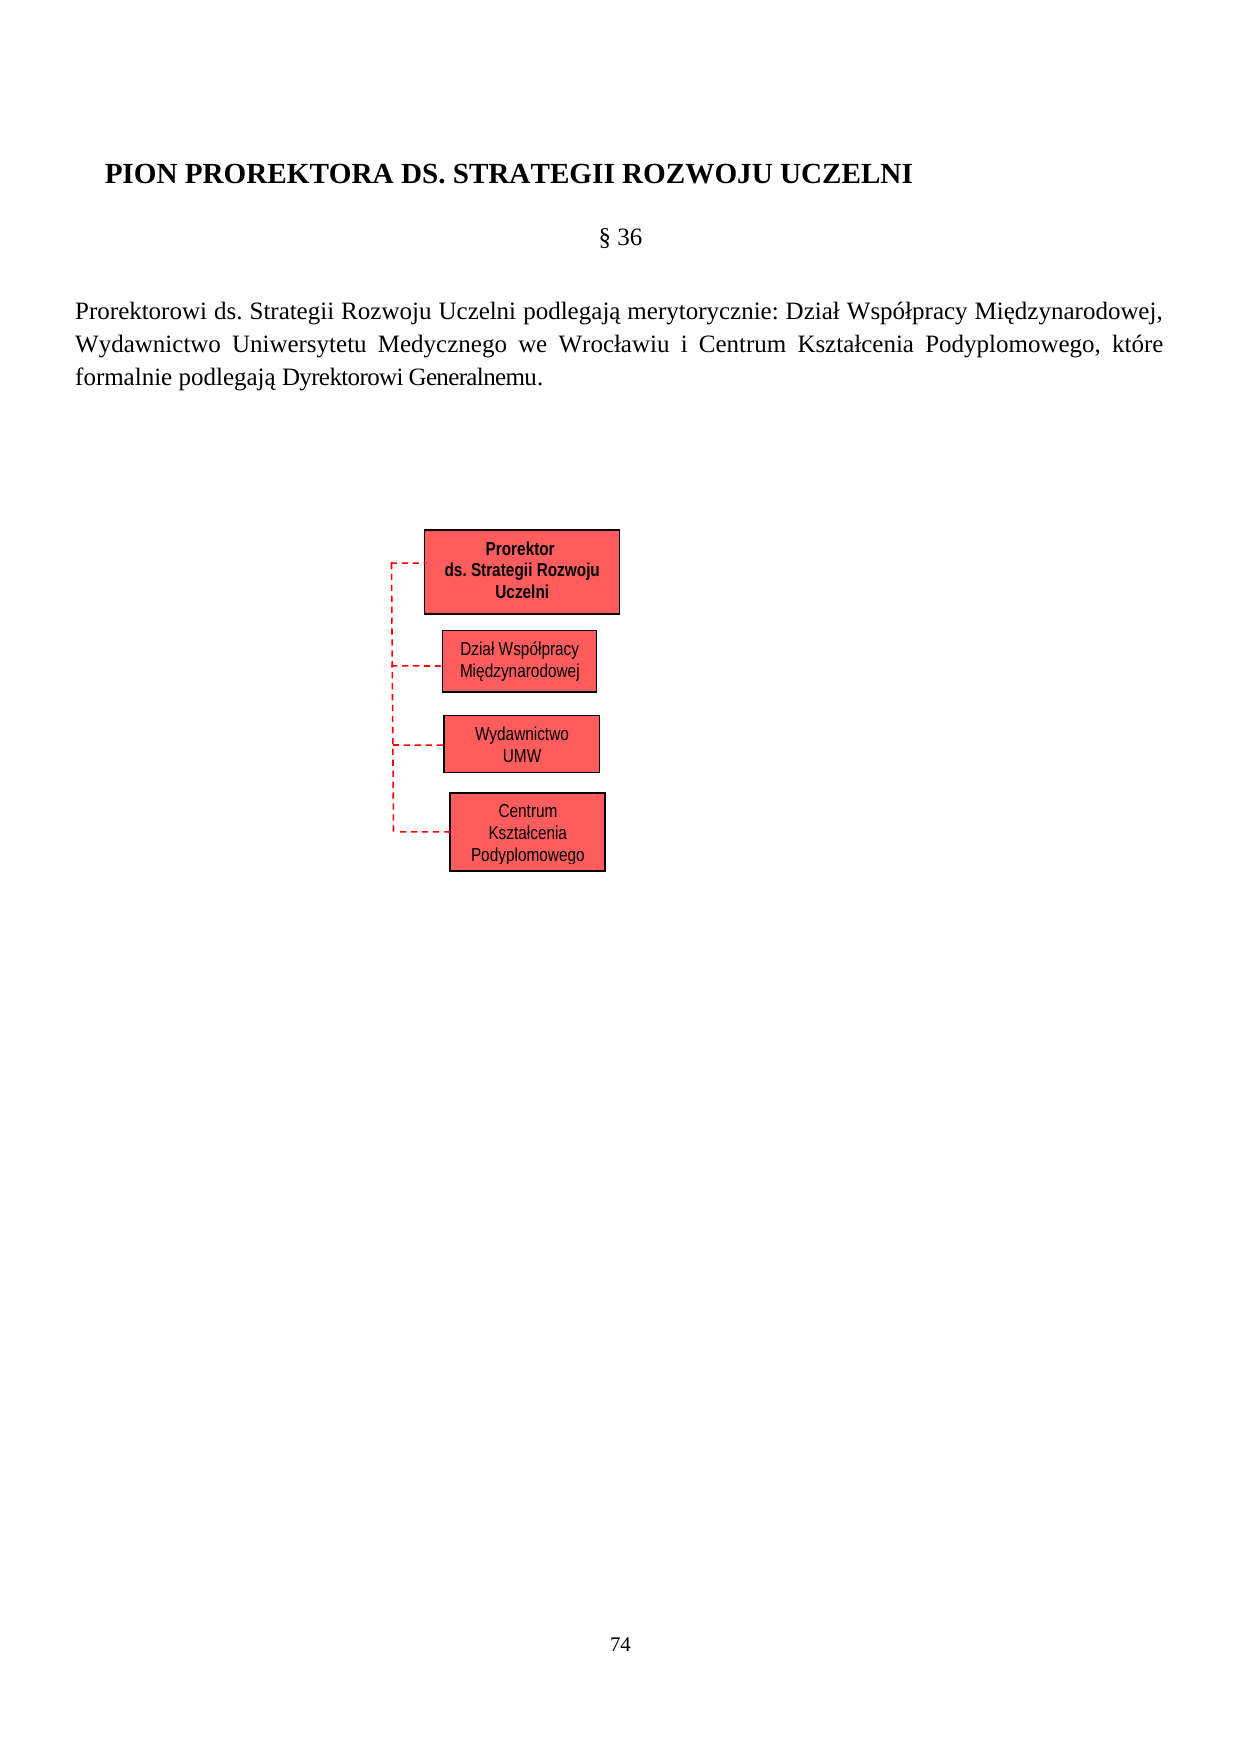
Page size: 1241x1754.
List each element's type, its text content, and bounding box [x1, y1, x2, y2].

list Prorektorowi ds. Strategii Rozwoju Uczelni podlegają merytorycznie: Dział Współpracy Międzynarodowej, Wydawnictwo Uniwersytetu Medycznego we Wrocławiu i Centrum Kształcenia Podyplomowego, które formalnie podlegają Dyrektorowi Generalnemu. [75, 296, 1164, 391]
text § 36 [75, 219, 1165, 252]
subtitle PION PROREKTORA DS. STRATEGII ROZWOJU UCZELNI [104, 156, 1165, 189]
